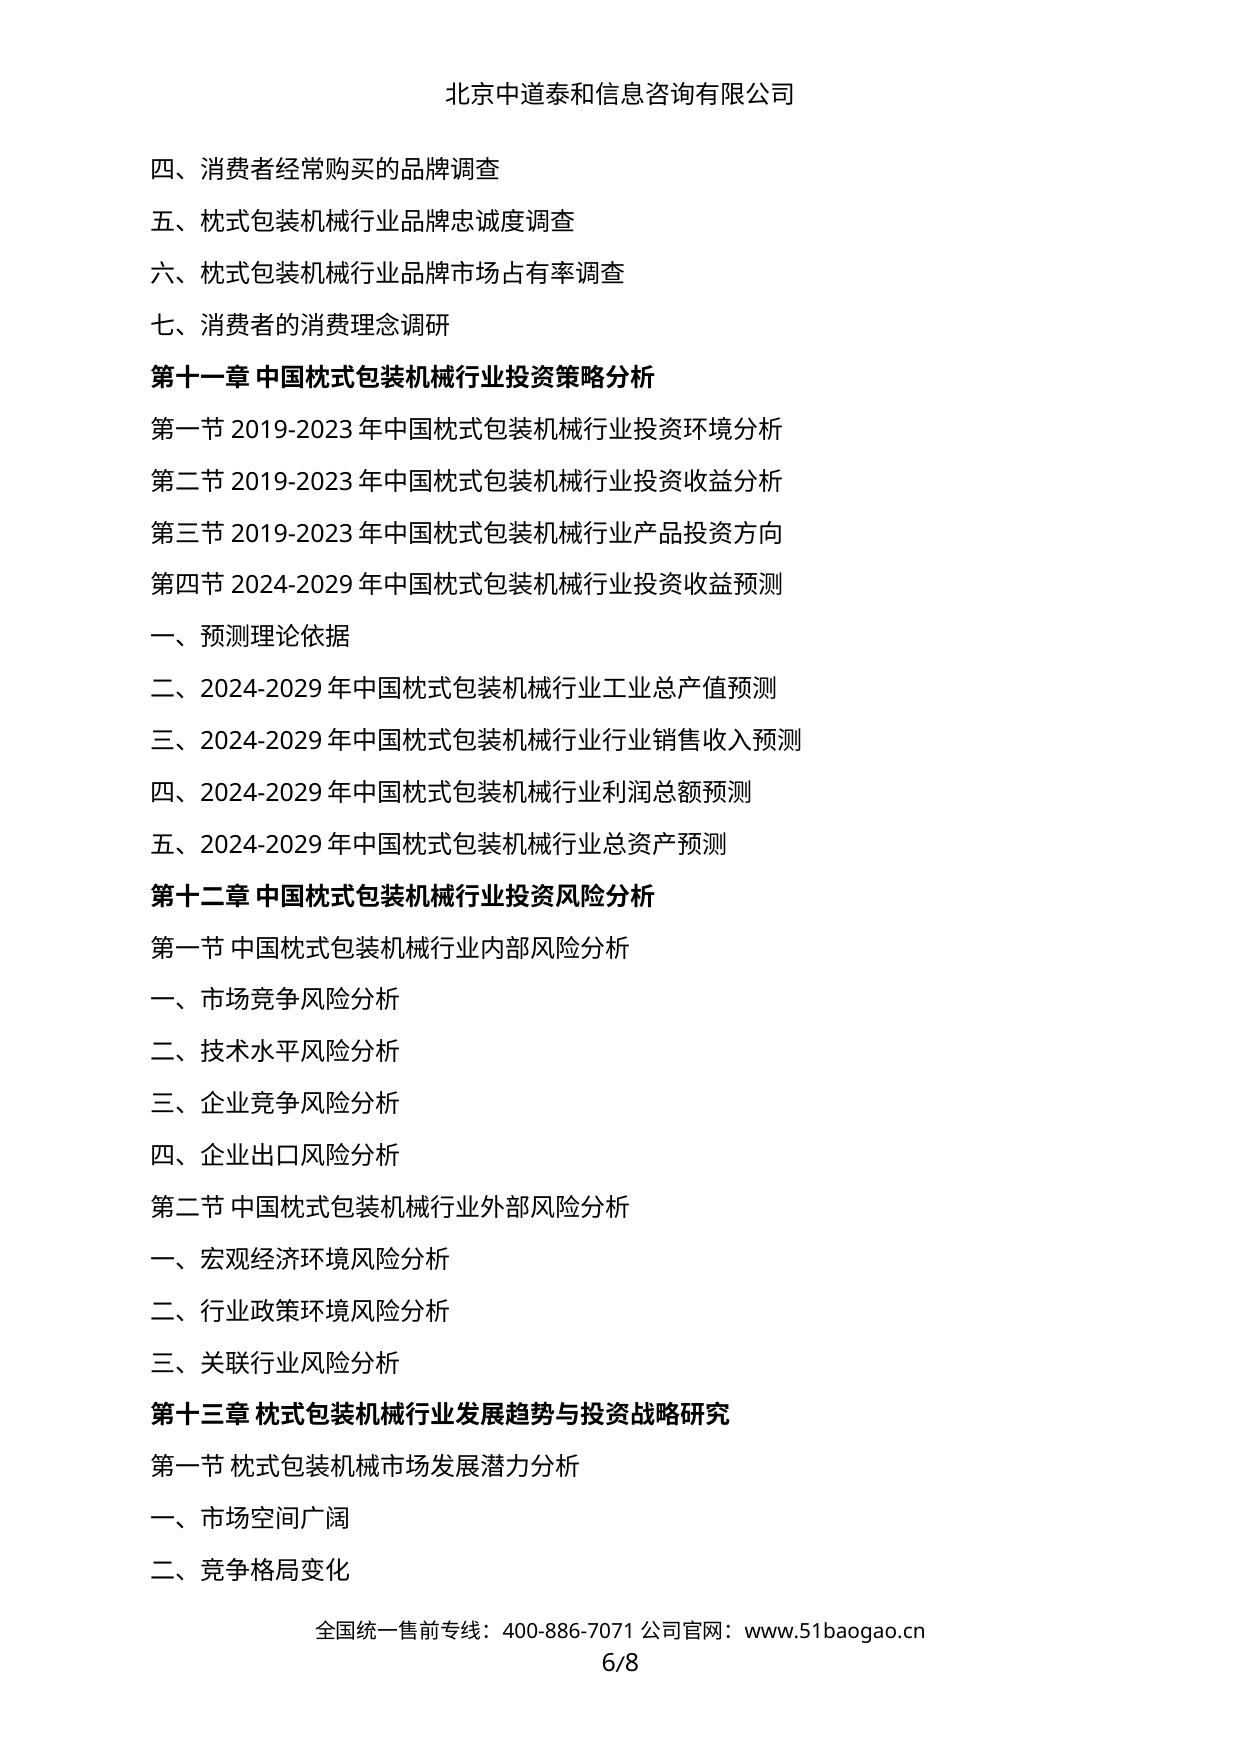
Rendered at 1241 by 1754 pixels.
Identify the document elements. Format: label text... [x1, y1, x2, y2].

text 第四节 2024-2029年中国枕式包装机械行业投资收益预测 [150, 565, 1090, 601]
text 二、行业政策环境风险分析 [150, 1291, 1090, 1327]
text 四、2024-2029年中国枕式包装机械行业利润总额预测 [150, 772, 1090, 809]
text 一、市场竞争风险分析 [150, 980, 1090, 1016]
text 第一节 枕式包装机械市场发展潜力分析 [150, 1447, 1090, 1483]
text 一、预测理论依据 [150, 617, 1090, 653]
text 三、2024-2029年中国枕式包装机械行业行业销售收入预测 [150, 721, 1090, 757]
text 二、竞争格局变化 [150, 1551, 1090, 1587]
text 四、消费者经常购买的品牌调查 [150, 150, 1090, 186]
text 一、市场空间广阔 [150, 1499, 1090, 1535]
text 第一节 2019-2023年中国枕式包装机械行业投资环境分析 [150, 409, 1090, 446]
text 第十二章 中国枕式包装机械行业投资风险分析 [150, 876, 1090, 912]
text 六、枕式包装机械行业品牌市场占有率调查 [150, 254, 1090, 290]
text 三、关联行业风险分析 [150, 1343, 1090, 1379]
text 第一节 中国枕式包装机械行业内部风险分析 [150, 928, 1090, 964]
text 五、枕式包装机械行业品牌忠诚度调查 [150, 202, 1090, 238]
text 第三节 2019-2023年中国枕式包装机械行业产品投资方向 [150, 513, 1090, 549]
text 一、宏观经济环境风险分析 [150, 1239, 1090, 1276]
text 第十三章 枕式包装机械行业发展趋势与投资战略研究 [150, 1395, 1090, 1431]
text 第二节 2019-2023年中国枕式包装机械行业投资收益分析 [150, 461, 1090, 497]
text 四、企业出口风险分析 [150, 1136, 1090, 1172]
text 第二节 中国枕式包装机械行业外部风险分析 [150, 1187, 1090, 1224]
text 二、技术水平风险分析 [150, 1032, 1090, 1068]
text 二、2024-2029年中国枕式包装机械行业工业总产值预测 [150, 669, 1090, 705]
text 三、企业竞争风险分析 [150, 1084, 1090, 1120]
text 五、2024-2029年中国枕式包装机械行业总资产预测 [150, 824, 1090, 861]
text 第十一章 中国枕式包装机械行业投资策略分析 [150, 357, 1090, 394]
text 七、消费者的消费理念调研 [150, 306, 1090, 342]
